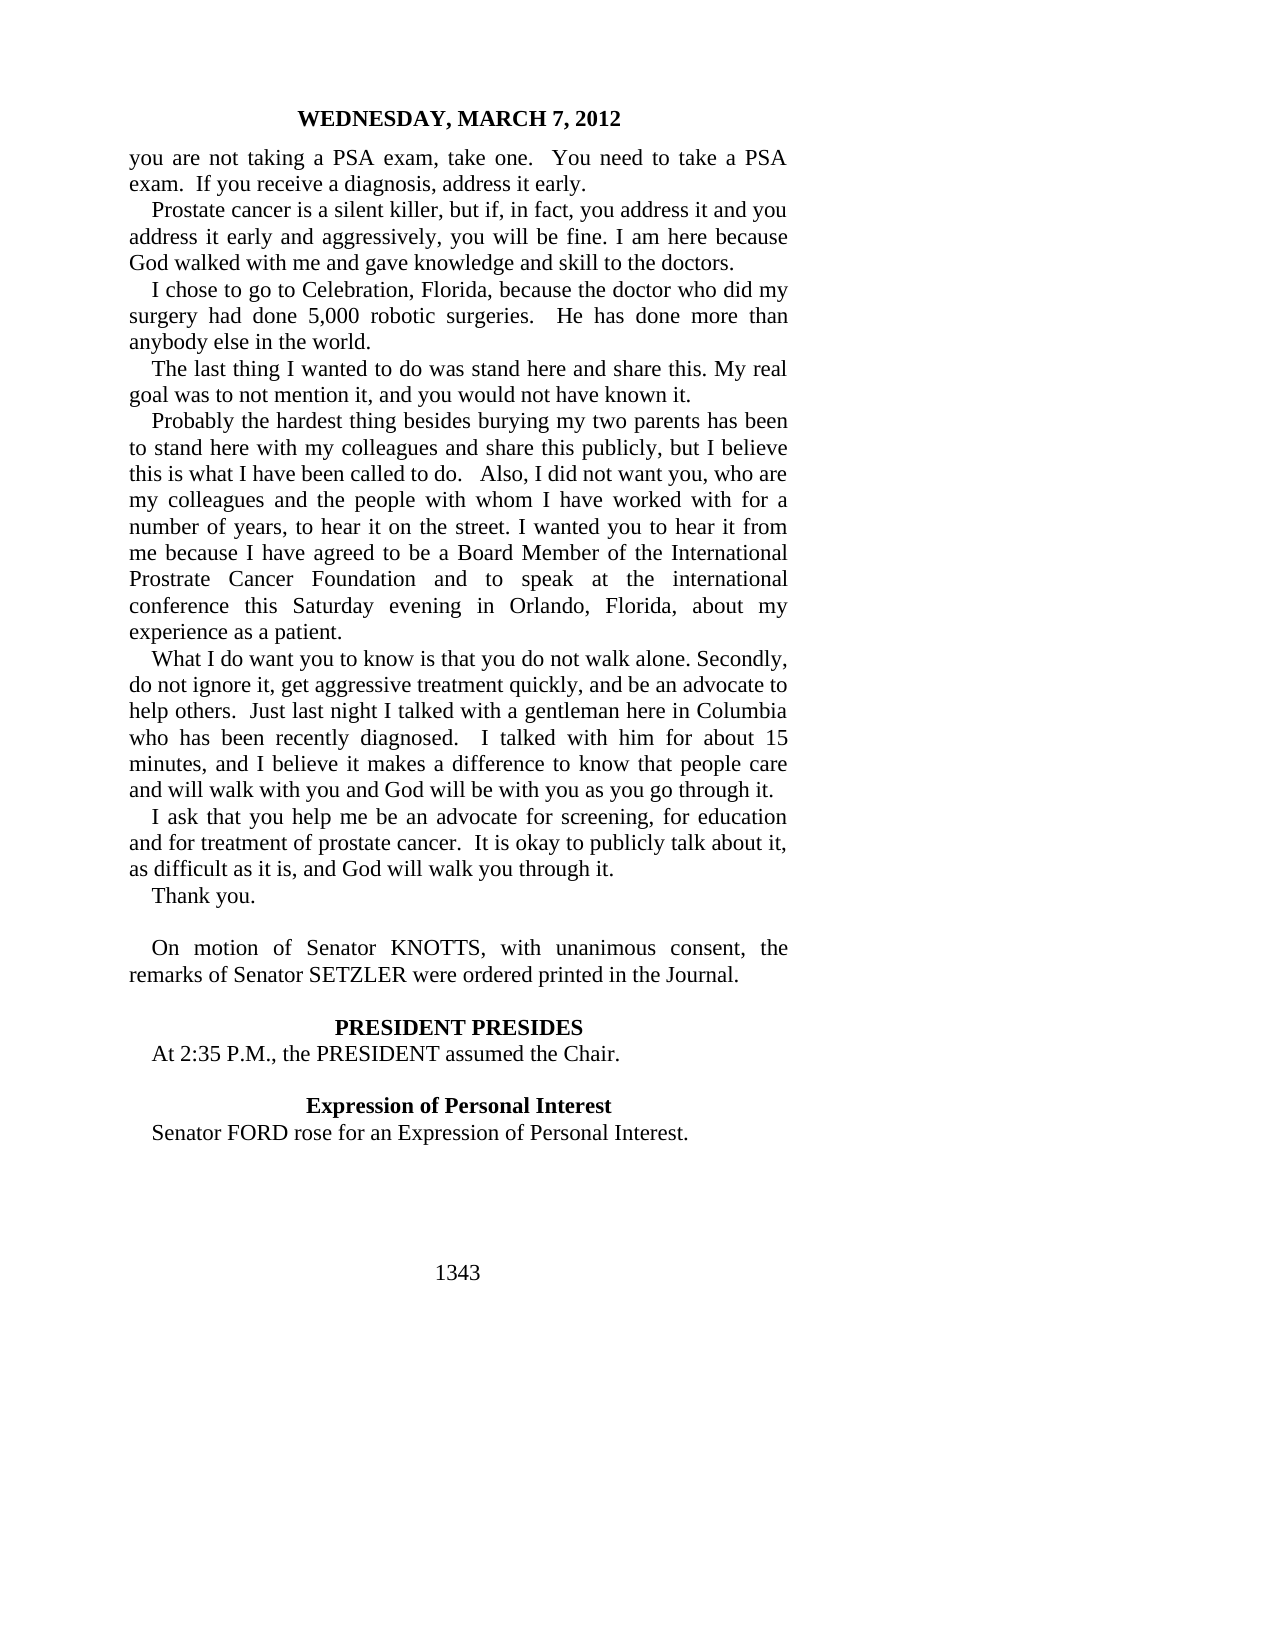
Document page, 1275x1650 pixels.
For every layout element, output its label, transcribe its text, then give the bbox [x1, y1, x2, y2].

text Senator FORD rose for an Expression of Personal Interest. [129, 1119, 789, 1145]
text The last thing I wanted to do was stand here and share this. My real goal was to not mention it, and you would not have known it. [129, 355, 789, 407]
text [129, 144, 789, 197]
text What I do want you to know is that you do not walk alone. Secondly, do not ignore it, get aggressive treatment quickly, and be an advocate to help others. Just last night I talked with a gentleman here in Columbia who has been recently diagnosed. I talked with him for about 15 minutes, and I believe it makes a difference to know that people care and will walk with you and God will be with you as you go through it. [129, 644, 789, 803]
text Probably the hardest thing besides burying my two parents has been to stand here with my colleagues and share this publicly, but I believe this is what I have been called to do. Also, I did not want you, who are my colleagues and the people with whom I have worked with for a number of years, to hear it on the street. I wanted you to hear it from me because I have agreed to be a Board Member of the International Prostrate Cancer Foundation and to speak at the international conference this Saturday evening in Orlando, Florida, about my experience as a patient. [129, 407, 789, 644]
text Prostate cancer is a silent killer, but if, in fact, you address it and you address it early and aggressively, you will be fine. I am here because God walked with me and gave knowledge and skill to the doctors. [129, 197, 789, 276]
text I ask that you help me be an advocate for screening, for education and for treatment of prostate cancer. It is okay to publicly talk about it, as difficult as it is, and God will walk you through it. [129, 803, 789, 882]
text PRESIDENT PRESIDES [129, 1013, 789, 1040]
text On motion of Senator KNOTTS, with unanimous consent, the remarks of Senator SETZLER were ordered printed in the Journal. [129, 934, 789, 987]
text Expression of Personal Interest [129, 1093, 789, 1119]
text Thank you. [129, 882, 789, 908]
text I chose to go to Celebration, Florida, because the doctor who did my surgery had done 5,000 robotic surgeries. He has done more than anybody else in the world. [129, 276, 789, 355]
text At 2:35 P.M., the PRESIDENT assumed the Chair. [129, 1040, 789, 1066]
